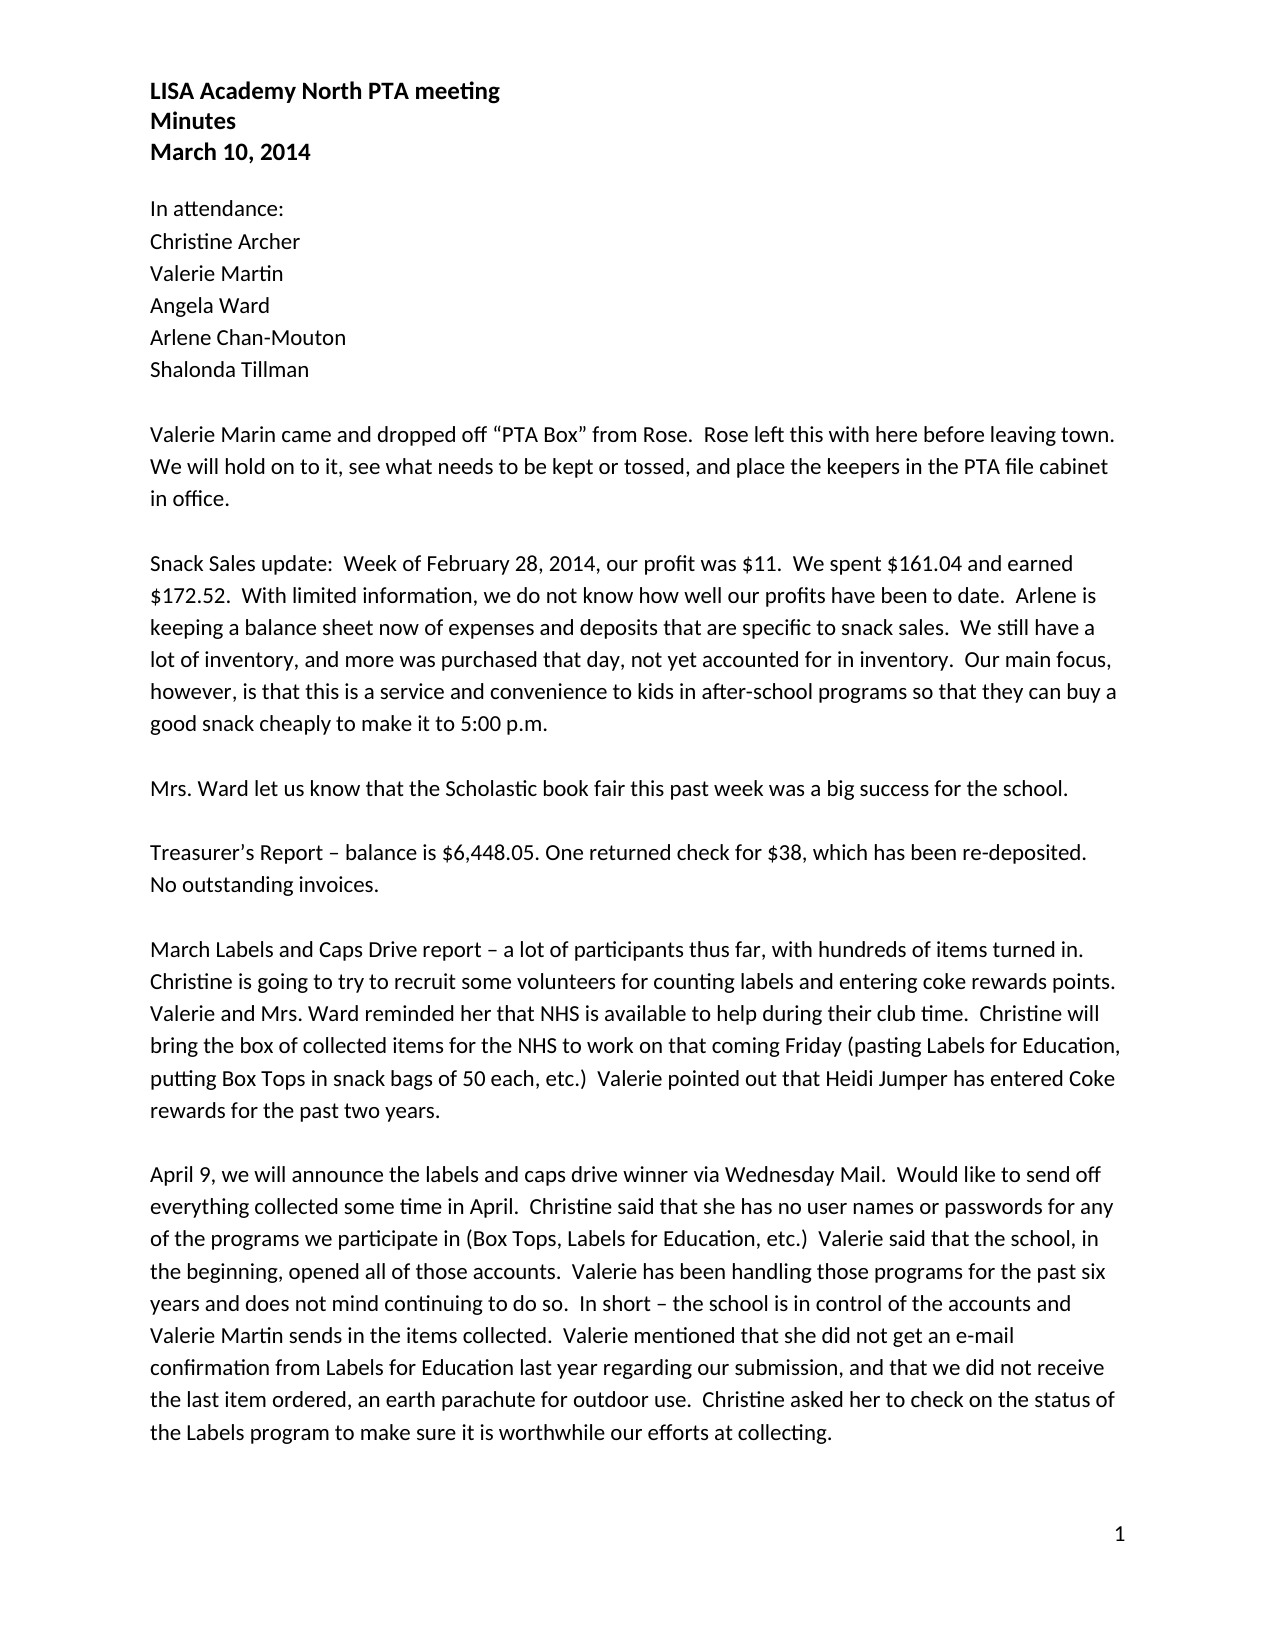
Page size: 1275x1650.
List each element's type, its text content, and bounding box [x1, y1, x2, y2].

text Angela Ward [150, 291, 1125, 319]
text Valerie Martin [150, 259, 1125, 287]
text March Labels and Caps Drive report – a lot of participants thus far, with hundreds of items turned in. Christine is going to try to recruit some volunteers for counting labels and entering coke rewards points. Valerie and Mrs. Ward reminded her that NHS is available to help during their club time. Christine will bring the box of collected items for the NHS to work on that coming Friday (pasting Labels for Education, putting Box Tops in snack bags of 50 each, etc.) Valerie pointed out that Heidi Jumper has entered Coke rewards for the past two years. [150, 935, 1125, 1124]
text Christine Archer [150, 227, 1125, 255]
text In attendance: [150, 194, 1125, 223]
text Arlene Chan-Mouton [150, 323, 1125, 351]
text Treasurer’s Report – balance is $6,448.05. One returned check for $38, which has been re-deposited. No outstanding invoices. [150, 838, 1125, 898]
text April 9, we will announce the labels and caps drive winner via Wednesday Mail. Would like to send off everything collected some time in April. Christine said that she has no user names or passwords for any of the programs we participate in (Box Tops, Labels for Education, etc.) Valerie said that the school, in the beginning, opened all of those accounts. Valerie has been handling those programs for the past six years and does not mind continuing to do so. In short – the school is in control of the accounts and Valerie Martin sends in the items collected. Valerie mentioned that she did not get an e-mail confirmation from Labels for Education last year regarding our submission, and that we did not receive the last item ordered, an earth parachute for outdoor use. Christine asked her to check on the status of the Labels program to make sure it is worthwhile our efforts at collecting. [150, 1160, 1125, 1446]
text Snack Sales update: Week of February 28, 2014, our profit was $11. We spent $161.04 and earned $172.52. With limited information, we do not know how well our profits have been to date. Arlene is keeping a balance sheet now of expenses and deposits that are specific to snack sales. We still have a lot of inventory, and more was purchased that day, not yet accounted for in inventory. Our main focus, however, is that this is a service and convenience to kids in after-school programs so that they can buy a good snack cheaply to make it to 5:00 p.m. [150, 549, 1125, 738]
text Valerie Marin came and dropped off “PTA Box” from Rose. Rose left this with here before leaving town. We will hold on to it, see what needs to be kept or tossed, and place the keepers in the PTA file cabinet in office. [150, 420, 1125, 512]
text Shalonda Tillman [150, 356, 1125, 383]
text Mrs. Ward let us know that the Scholastic book fair this past week was a big success for the school. [150, 774, 1125, 802]
